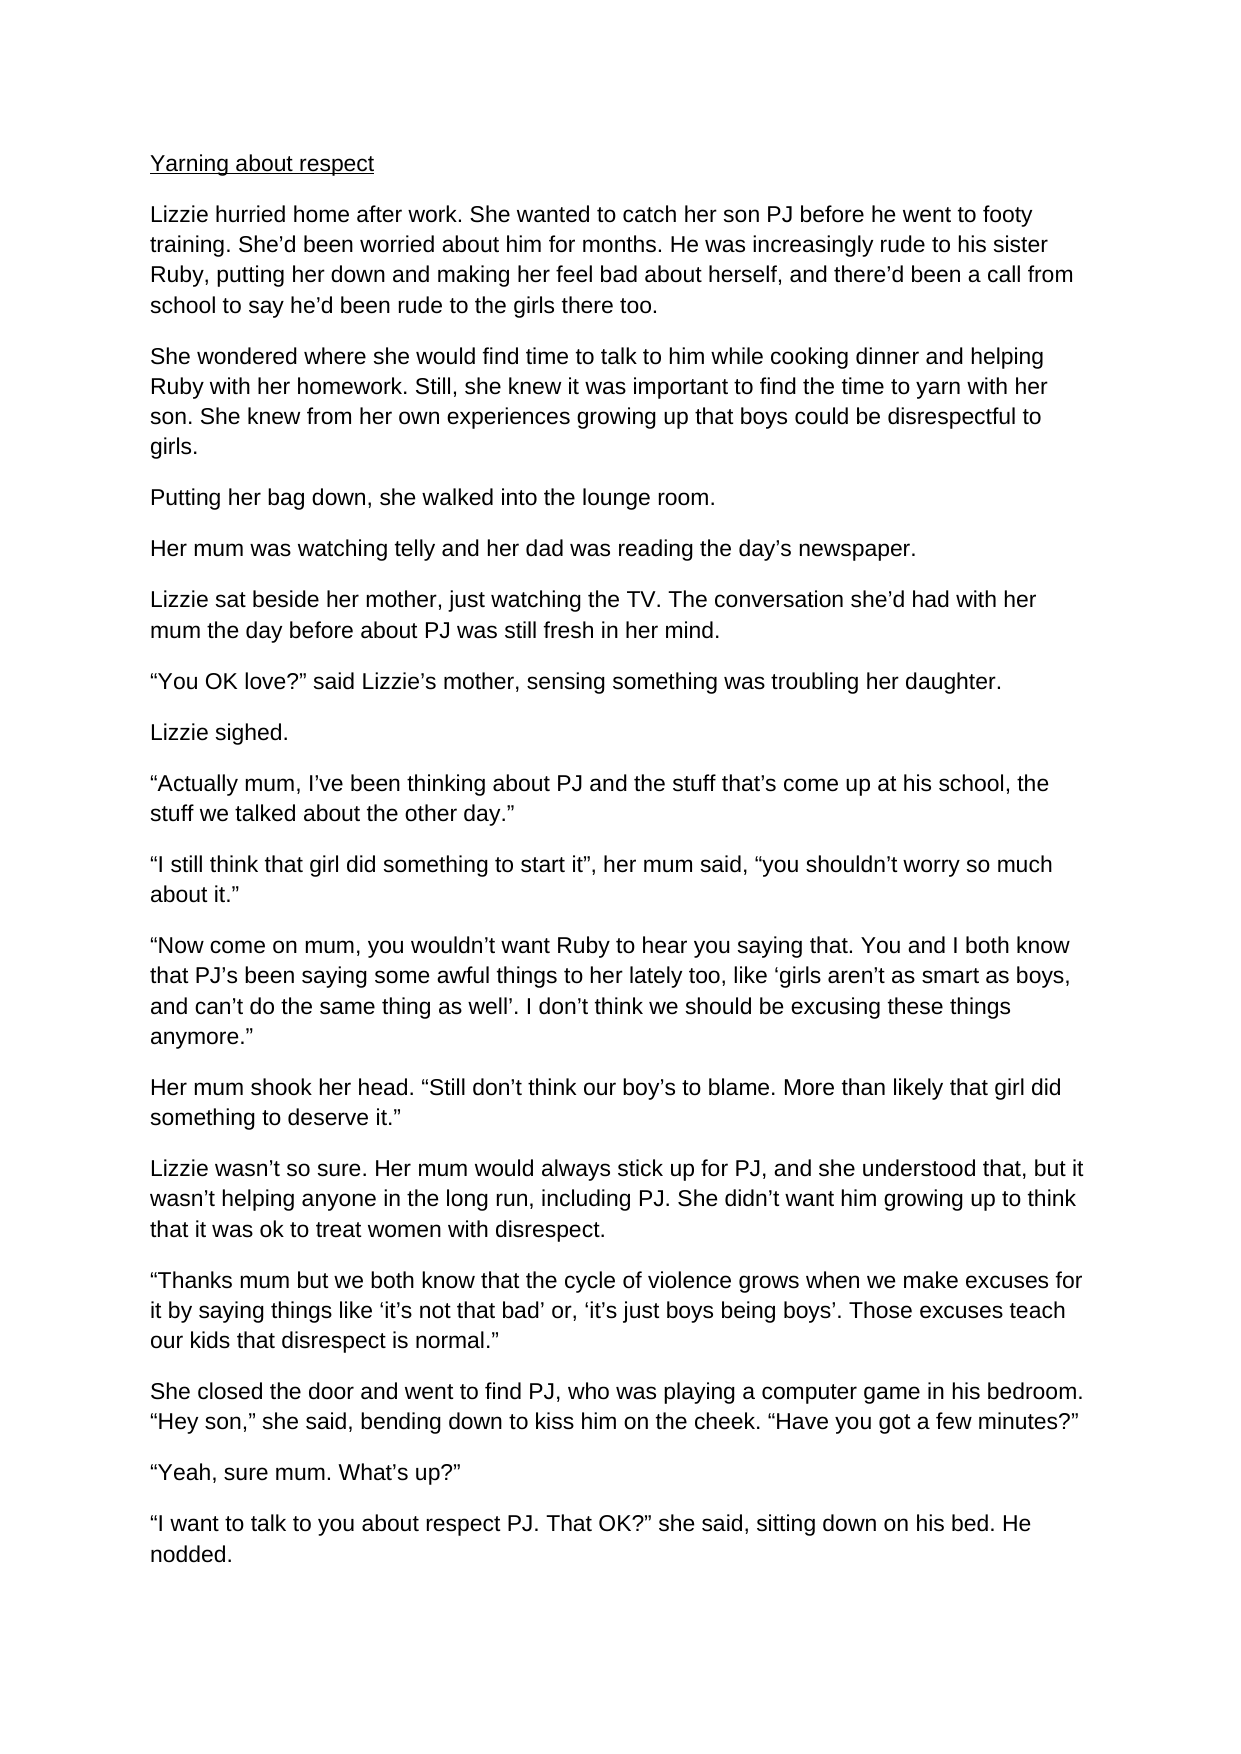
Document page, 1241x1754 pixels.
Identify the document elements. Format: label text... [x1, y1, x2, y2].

text She wondered where she would find time to talk to him while cooking dinner and helping Ruby with her homework. Still, she knew it was important to find the time to yarn with her son. She knew from her own experiences growing up that boys could be disrespectful to girls. [150, 343, 1090, 460]
text “You OK love?” said Lizzie’s mother, sensing something was troubling her daughter. [150, 668, 1090, 694]
text “I still think that girl did something to start it”, her mum said, “you shouldn’t worry so much about it.” [150, 851, 1090, 908]
text “Yeah, sure mum. What’s up?” [150, 1459, 1090, 1486]
text Putting her bag down, she walked into the lounge room. [150, 484, 1090, 511]
text She closed the door and went to find PJ, who was playing a computer game in his bedroom. “Hey son,” she said, bending down to kiss him on the cheek. “Have you got a few minutes?” [150, 1378, 1090, 1435]
text “I want to talk to you about respect PJ. That OK?” she said, sitting down on his bed. He nodded. [150, 1510, 1090, 1567]
text Lizzie wasn’t so sure. Her mum would always stick up for PJ, and she understood that, but it wasn’t helping anyone in the long run, including PJ. She didn’t want him growing up to think that it was ok to treat women with disrespect. [150, 1155, 1090, 1242]
text “Actually mum, I’ve been thinking about PJ and the stuff that’s come up at his school, the stuff we talked about the other day.” [150, 770, 1090, 826]
text Lizzie sat beside her mother, just watching the TV. The conversation she’d had with her mum the day before about PJ was still fresh in her mind. [150, 586, 1090, 643]
text “Now come on mum, you wouldn’t want Ruby to hear you saying that. You and I both know that PJ’s been saying some awful things to her lately too, like ‘girls aren’t as smart as boys, and can’t do the same thing as well’. I don’t think we should be excusing these things anymore.” [150, 932, 1090, 1049]
text Yarning about respect [150, 150, 1090, 176]
text Lizzie hurried home after work. She wanted to catch her son PJ before he went to footy training. She’d been worried about him for months. He was increasingly rude to his sister Ruby, putting her down and making her feel bad about herself, and there’d been a call from school to say he’d been rude to the girls there too. [150, 201, 1090, 318]
text Lizzie sighed. [150, 719, 1090, 745]
text “Thanks mum but we both know that the cycle of violence grows when we make excuses for it by saying things like ‘it’s not that bad’ or, ‘it’s just boys being boys’. Those excuses teach our kids that disrespect is normal.” [150, 1267, 1090, 1353]
text Her mum shook her head. “Still don’t think our boy’s to blame. More than likely that girl did something to deserve it.” [150, 1074, 1090, 1131]
text Her mum was watching telly and her dad was reading the day’s newspaper. [150, 535, 1090, 562]
